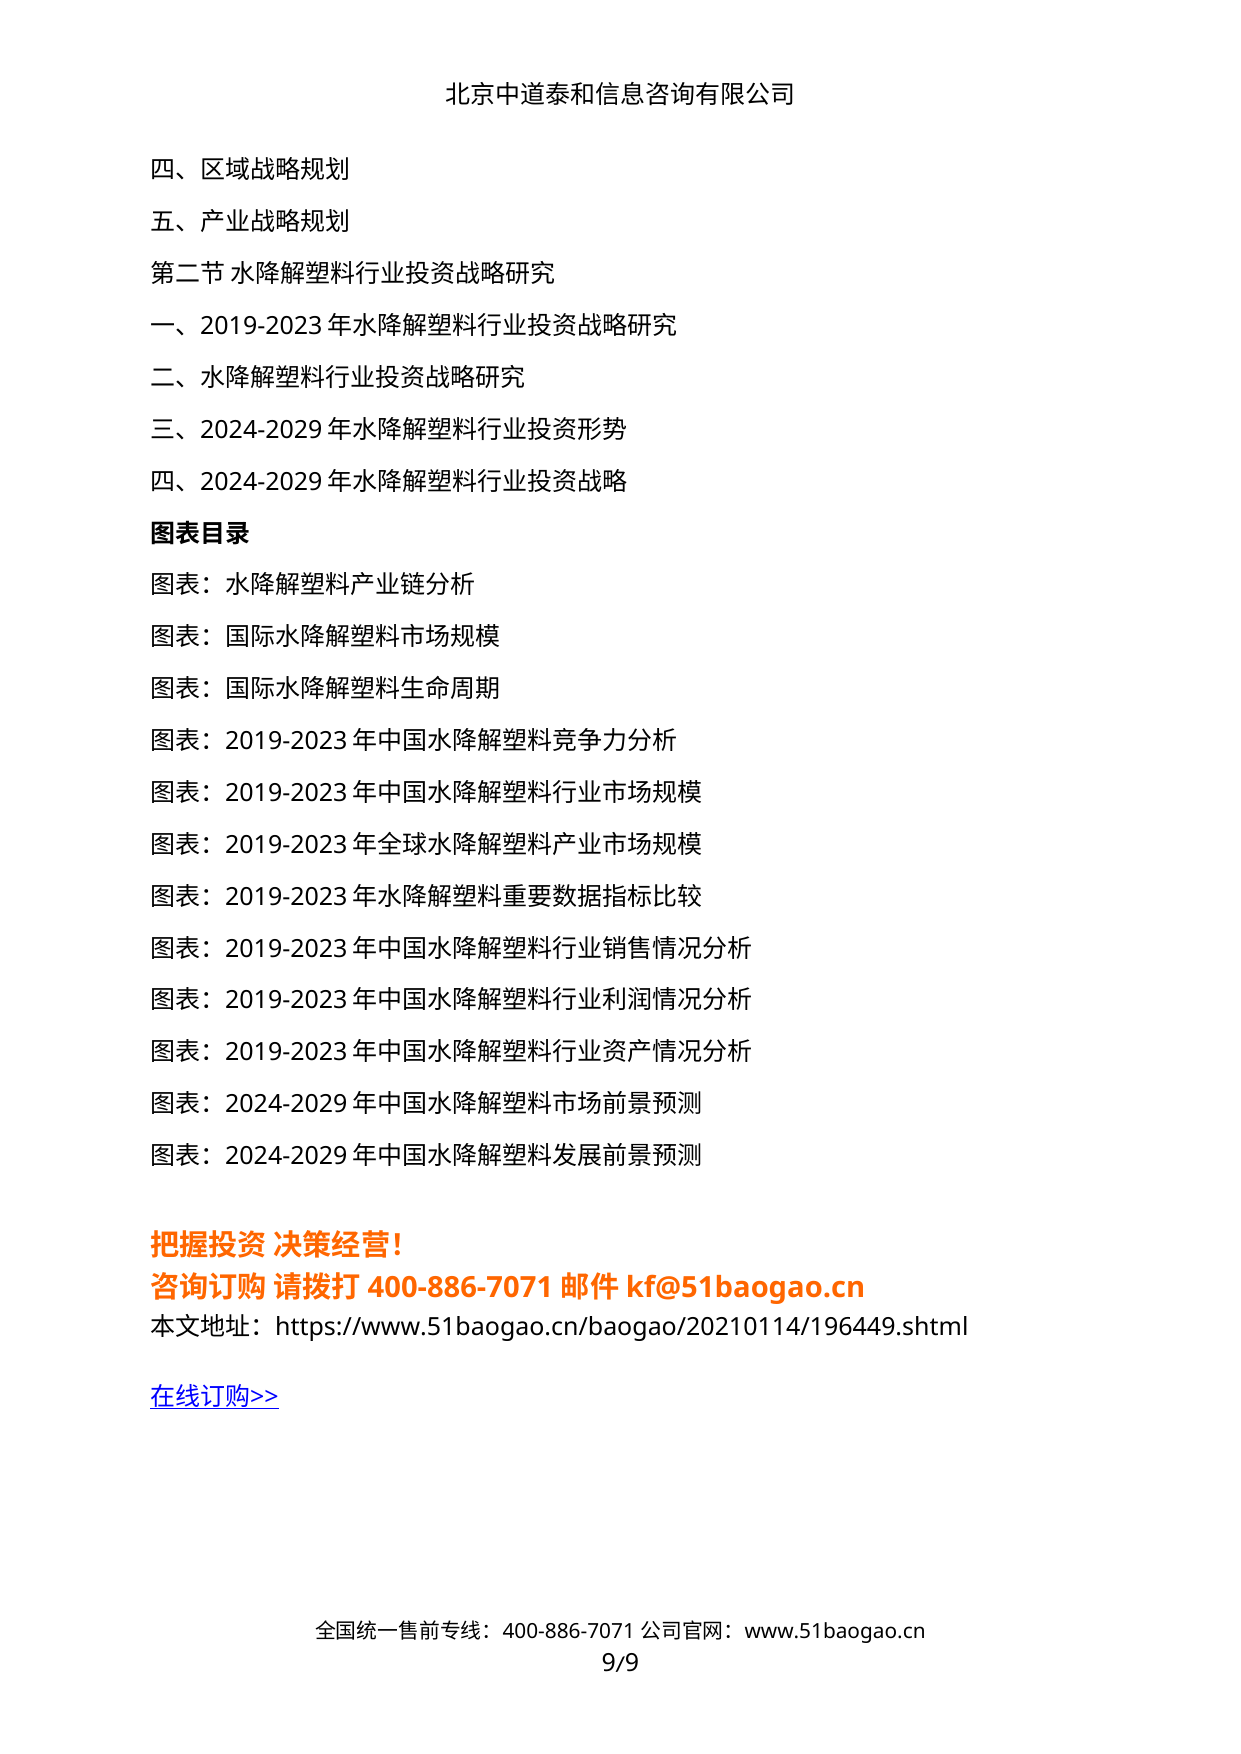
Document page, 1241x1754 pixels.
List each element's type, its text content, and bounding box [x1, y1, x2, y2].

text 图表：2024-2029年中国水降解塑料市场前景预测 [150, 1084, 1090, 1120]
text 图表：国际水降解塑料市场规模 [150, 617, 1090, 653]
text 图表：2019-2023年中国水降解塑料行业市场规模 [150, 772, 1090, 809]
text 图表目录 [150, 513, 1090, 549]
text 把握投资 决策经营！咨询订购 请拨打 400-886-7071 邮件 kf@51baogao.cn本文地址：https://www.51baogao.cn/baogao/20210114/196449.shtml [150, 1187, 1090, 1342]
text 图表：2019-2023年中国水降解塑料行业利润情况分析 [150, 980, 1090, 1016]
text 三、2024-2029年水降解塑料行业投资形势 [150, 409, 1090, 446]
text 图表：水降解塑料产业链分析 [150, 565, 1090, 601]
text 图表：2024-2029年中国水降解塑料发展前景预测 [150, 1136, 1090, 1172]
text 二、水降解塑料行业投资战略研究 [150, 357, 1090, 394]
text 五、产业战略规划 [150, 202, 1090, 238]
text 四、2024-2029年水降解塑料行业投资战略 [150, 461, 1090, 497]
text 一、2019-2023年水降解塑料行业投资战略研究 [150, 306, 1090, 342]
text 图表：2019-2023年中国水降解塑料行业资产情况分析 [150, 1032, 1090, 1068]
text 图表：2019-2023年中国水降解塑料行业销售情况分析 [150, 928, 1090, 964]
text 四、区域战略规划 [150, 150, 1090, 186]
text 图表：2019-2023年全球水降解塑料产业市场规模 [150, 824, 1090, 861]
text 图表：2019-2023年水降解塑料重要数据指标比较 [150, 876, 1090, 912]
text 在线订购>> [150, 1342, 1090, 1413]
text 图表：国际水降解塑料生命周期 [150, 669, 1090, 705]
text 图表：2019-2023年中国水降解塑料竞争力分析 [150, 721, 1090, 757]
text 第二节 水降解塑料行业投资战略研究 [150, 254, 1090, 290]
